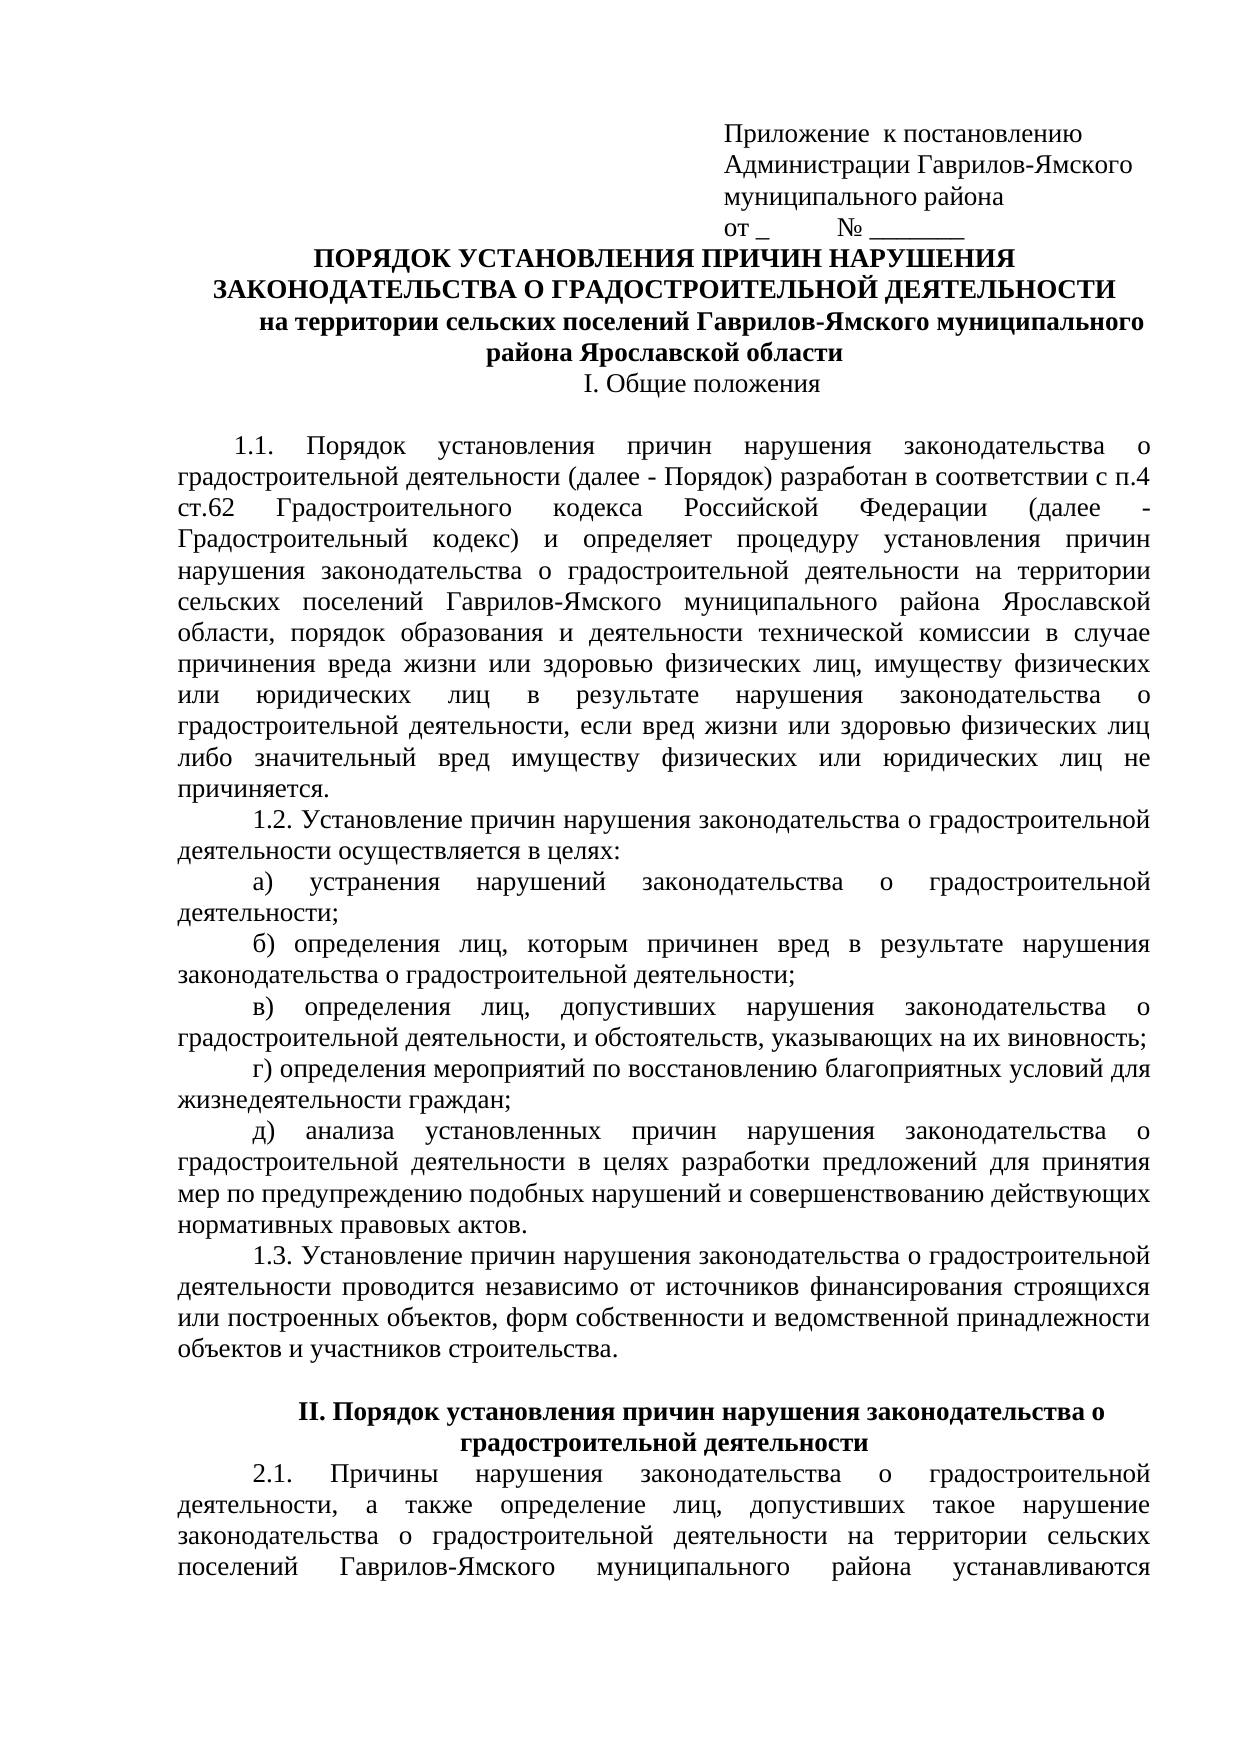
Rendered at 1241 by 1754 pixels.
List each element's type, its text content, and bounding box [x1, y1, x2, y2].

text на территории сельских поселений Гаврилов-Ямского муниципального района Ярославской области [177, 304, 1152, 367]
text а) устранения нарушений законодательства о градостроительной деятельности; [177, 865, 1152, 927]
text I. Общие положения [177, 367, 1152, 398]
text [177, 1457, 1152, 1582]
text 1.2. Установление причин нарушения законодательства о градостроительной деятельности осуществляется в целях: [177, 803, 1152, 865]
text II. Порядок установления причин нарушения законодательства о градостроительной деятельности [177, 1395, 1152, 1457]
text муниципального района [177, 180, 1149, 211]
text 1.1. Порядок установления причин нарушения законодательства о градостроительной деятельности (далее - Порядок) разработан в соответствии с п.4 ст.62 Градостроительного кодекса Российской Федерации (далее - Градостроительный кодекс) и определяет процедуру установления причин нарушения законодательства о градостроительной деятельности на территории сельских поселений Гаврилов-Ямского муниципального района Ярославской области, порядок образования и деятельности технической комиссии в случае причинения вреда жизни или здоровью физических лиц, имуществу физических или юридических лиц в результате нарушения законодательства о градостроительной деятельности, если вред жизни или здоровью физических лиц либо значительный вред имуществу физических или юридических лиц не причиняется. [177, 429, 1152, 803]
text 1.3. Установление причин нарушения законодательства о градостроительной деятельности проводится независимо от источников финансирования строящихся или построенных объектов, форм собственности и ведомственной принадлежности объектов и участников строительства. [177, 1239, 1152, 1363]
text Приложение к постановлению [177, 118, 1149, 149]
text ПОРЯДОК УСТАНОВЛЕНИЯ ПРИЧИН НАРУШЕНИЯ ЗАКОНОДАТЕЛЬСТВА О ГРАДОСТРОИТЕЛЬНОЙ ДЕЯТЕЛЬНОСТИ [177, 242, 1152, 304]
text г) определения мероприятий по восстановлению благоприятных условий для жизнедеятельности граждан; [177, 1052, 1152, 1114]
text Администрации Гаврилов-Ямского [177, 149, 1149, 180]
text б) определения лиц, которым причинен вред в результате нарушения законодательства о градостроительной деятельности; [177, 927, 1152, 990]
text в) определения лиц, допустивших нарушения законодательства о градостроительной деятельности, и обстоятельств, указывающих на их виновность; [177, 990, 1152, 1052]
text от _ № _______ [177, 211, 1149, 242]
text д) анализа установленных причин нарушения законодательства о градостроительной деятельности в целях разработки предложений для принятия мер по предупреждению подобных нарушений и совершенствованию действующих нормативных правовых актов. [177, 1114, 1152, 1239]
